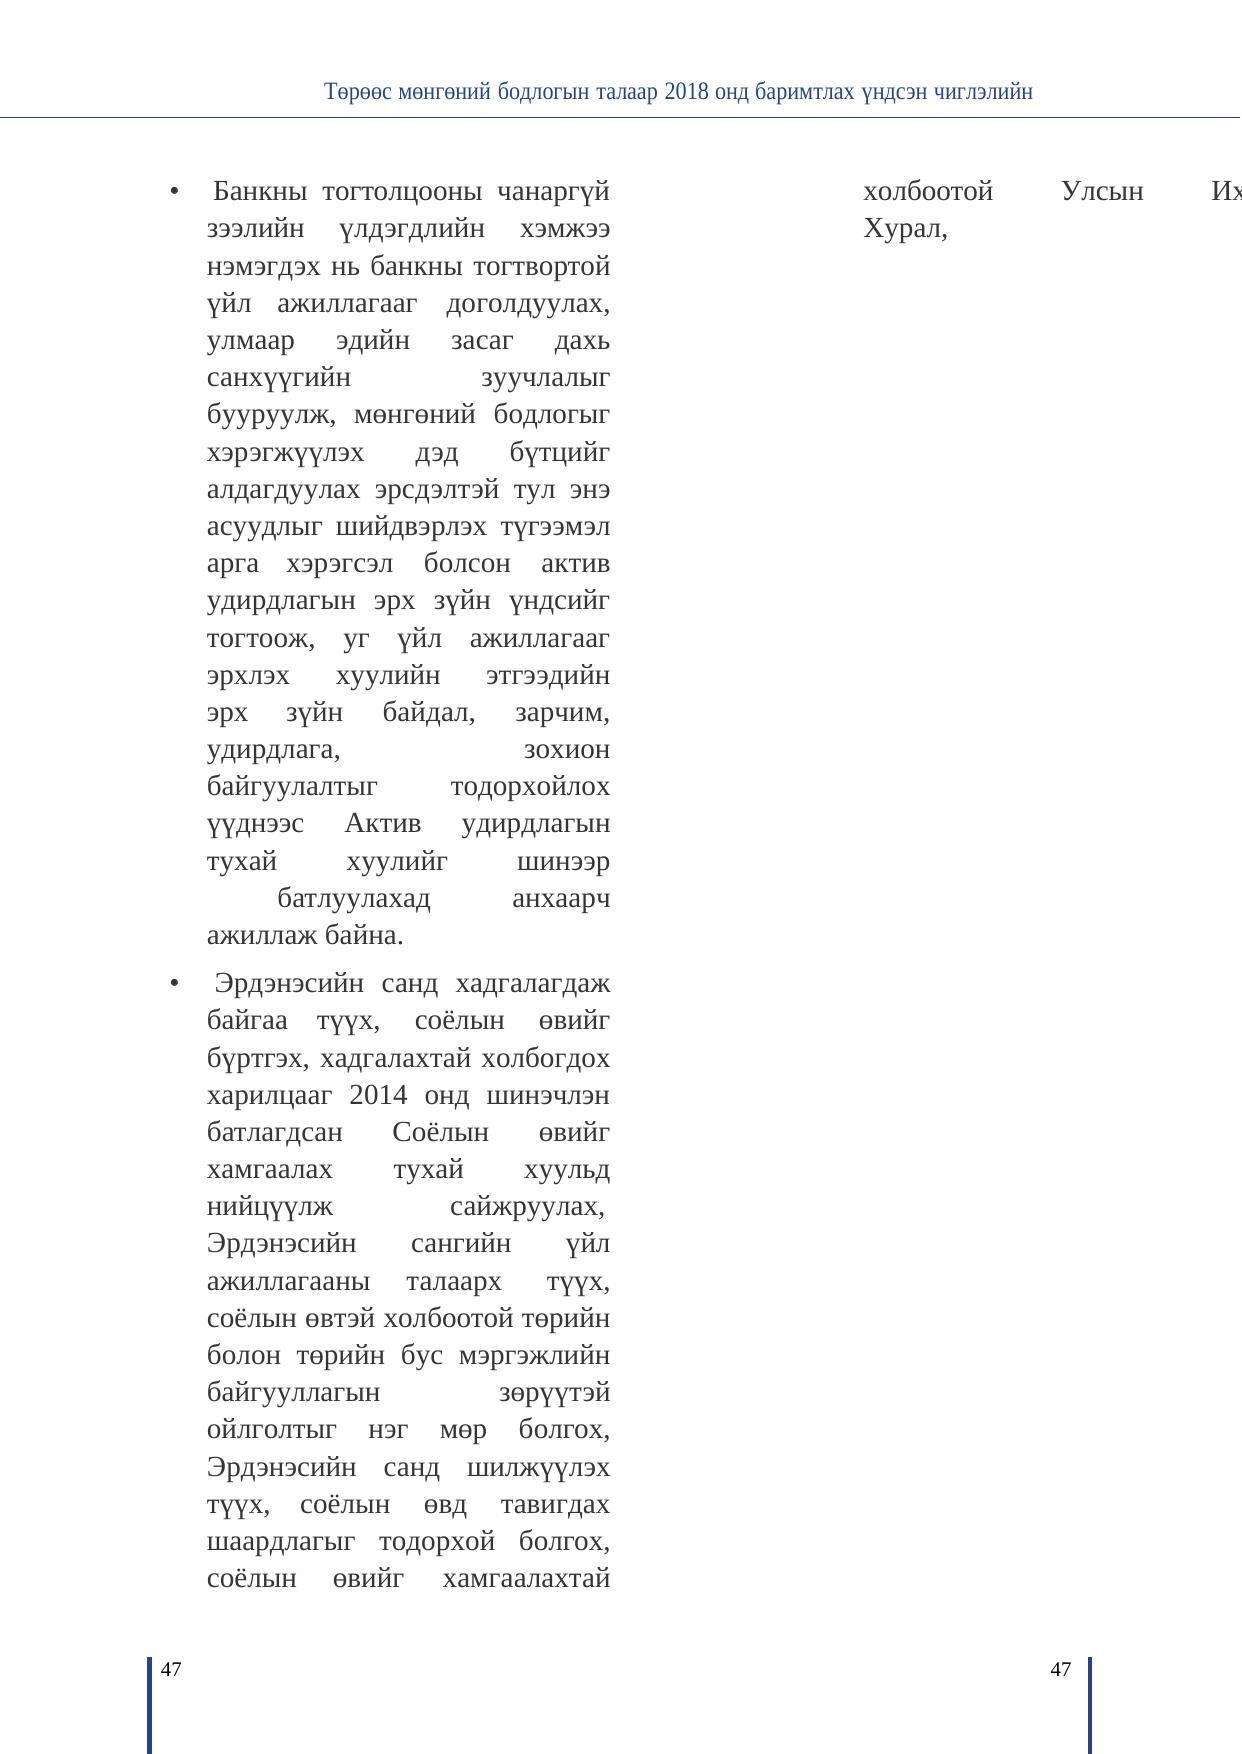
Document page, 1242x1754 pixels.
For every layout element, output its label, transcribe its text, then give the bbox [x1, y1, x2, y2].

text • Эрдэнэсийн санд хадгалагдаж байгаа түүх, соёлын өвийг бүртгэх, хадгалахтай холбогдох харилцааг 2014 онд шинэчлэн батлагдсан Соёлын өвийг хамгаалах тухай хуульд нийцүүлж сайжруулах, Эрдэнэсийн сангийн үйл ажиллагааны талаарх түүх, соёлын өвтэй холбоотой төрийн болон төрийн бус мэргэжлийн байгууллагын зөрүүтэй ойлголтыг нэг мөр болгох, Эрдэнэсийн санд шилжүүлэх түүх, соёлын өвд тавигдах шаардлагыг тодорхой болгох, соёлын өвийг хамгаалахтай холбоотой Улсын Их Хурал, [169, 965, 610, 1594]
text • Банкны тогтолцооны чанаргүй зээлийн үлдэгдлийн хэмжээ нэмэгдэх нь банкны тогтвортой үйл ажиллагааг доголдуулах, улмаар эдийн засаг дахь санхүүгийн зуучлалыг бууруулж, мөнгөний бодлогыг хэрэгжүүлэх дэд бүтцийг алдагдуулах эрсдэлтэй тул энэ асуудлыг шийдвэрлэх түгээмэл арга хэрэгсэл болсон актив удирдлагын эрх зүйн үндсийг тогтоож, уг үйл ажиллагааг эрхлэх хуулийн этгээдийн эрх зүйн байдал, зарчим, удирдлага, зохион байгуулалтыг тодорхойлох үүднээс Актив удирдлагын тухай хуулийг шинээр батлуулахад анхаарч ажиллаж байна. [169, 173, 610, 951]
text • Эрдэнэсийн санд хадгалагдаж байгаа түүх, соёлын өвийг бүртгэх, хадгалахтай холбогдох харилцааг 2014 онд шинэчлэн батлагдсан Соёлын өвийг хамгаалах тухай хуульд нийцүүлж сайжруулах, Эрдэнэсийн сангийн үйл ажиллагааны талаарх түүх, соёлын өвтэй холбоотой төрийн болон төрийн бус мэргэжлийн байгууллагын зөрүүтэй ойлголтыг нэг мөр болгох, Эрдэнэсийн санд шилжүүлэх түүх, соёлын өвд тавигдах шаардлагыг тодорхой болгох, соёлын өвийг хамгаалахтай холбоотой Улсын Их Хурал, [826, 173, 1242, 244]
